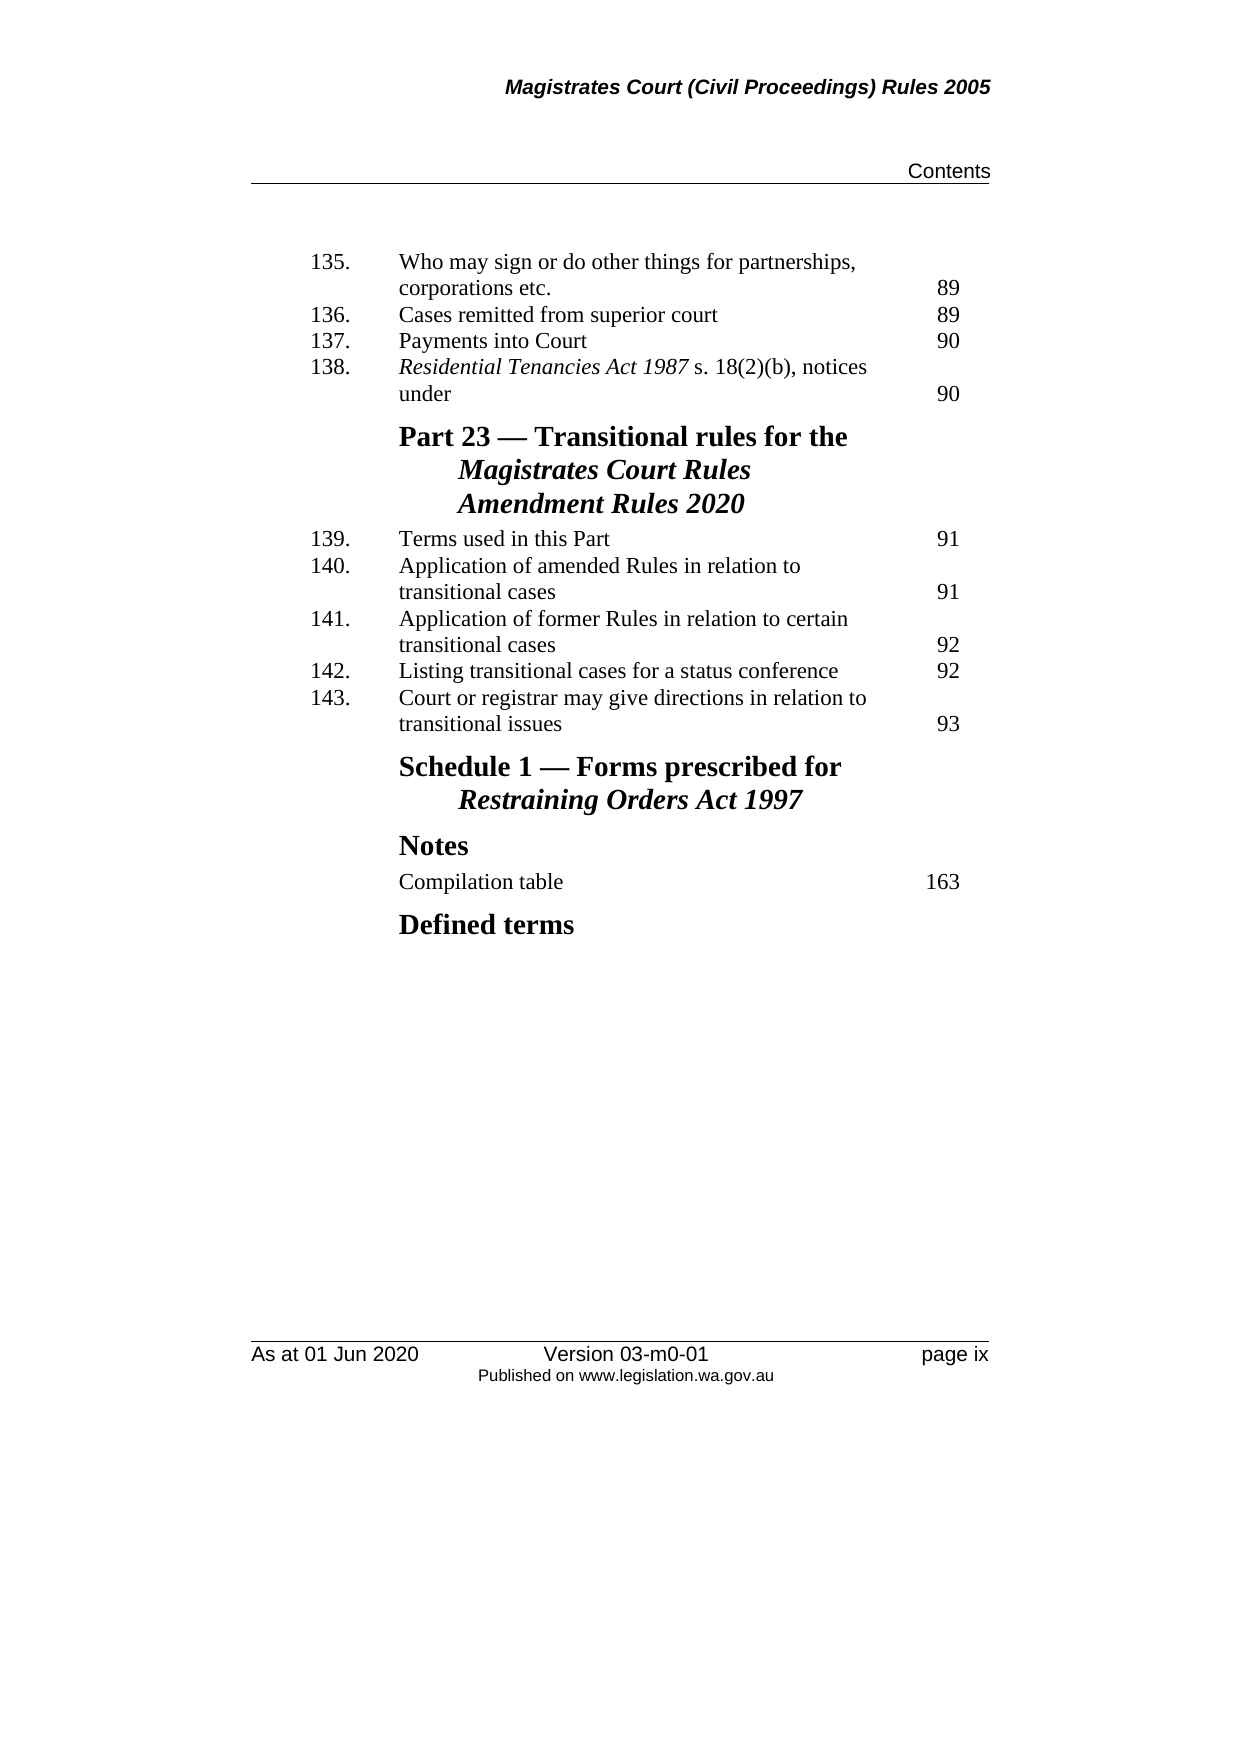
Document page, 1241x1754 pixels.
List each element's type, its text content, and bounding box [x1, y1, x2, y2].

text Compilation table 163 [310, 868, 871, 894]
text Schedule 1 — Forms prescribed for Restraining Orders Act 1997 [399, 749, 871, 816]
text 136. Cases remitted from superior court 89 [310, 301, 871, 327]
text 143. Court or registrar may give directions in relation to transitional issues 93 [310, 684, 871, 736]
text 137. Payments into Court 90 [310, 327, 871, 353]
text Part 23 — Transitional rules for the Magistrates Court Rules Amendment Rules 2020 [399, 419, 871, 519]
text 141. Application of former Rules in relation to certain transitional cases 92 [310, 604, 871, 657]
text 142. Listing transitional cases for a status conference 92 [310, 657, 871, 684]
text Defined terms [399, 907, 871, 941]
text 138. Residential Tenancies Act 1987 s. 18(2)(b), notices under 90 [310, 353, 871, 406]
text 140. Application of amended Rules in relation to transitional cases 91 [310, 552, 871, 604]
text 135. Who may sign or do other things for partnerships, corporations etc. 89 [310, 248, 871, 301]
text 139. Terms used in this Part 91 [310, 526, 871, 552]
text Notes [399, 828, 871, 862]
